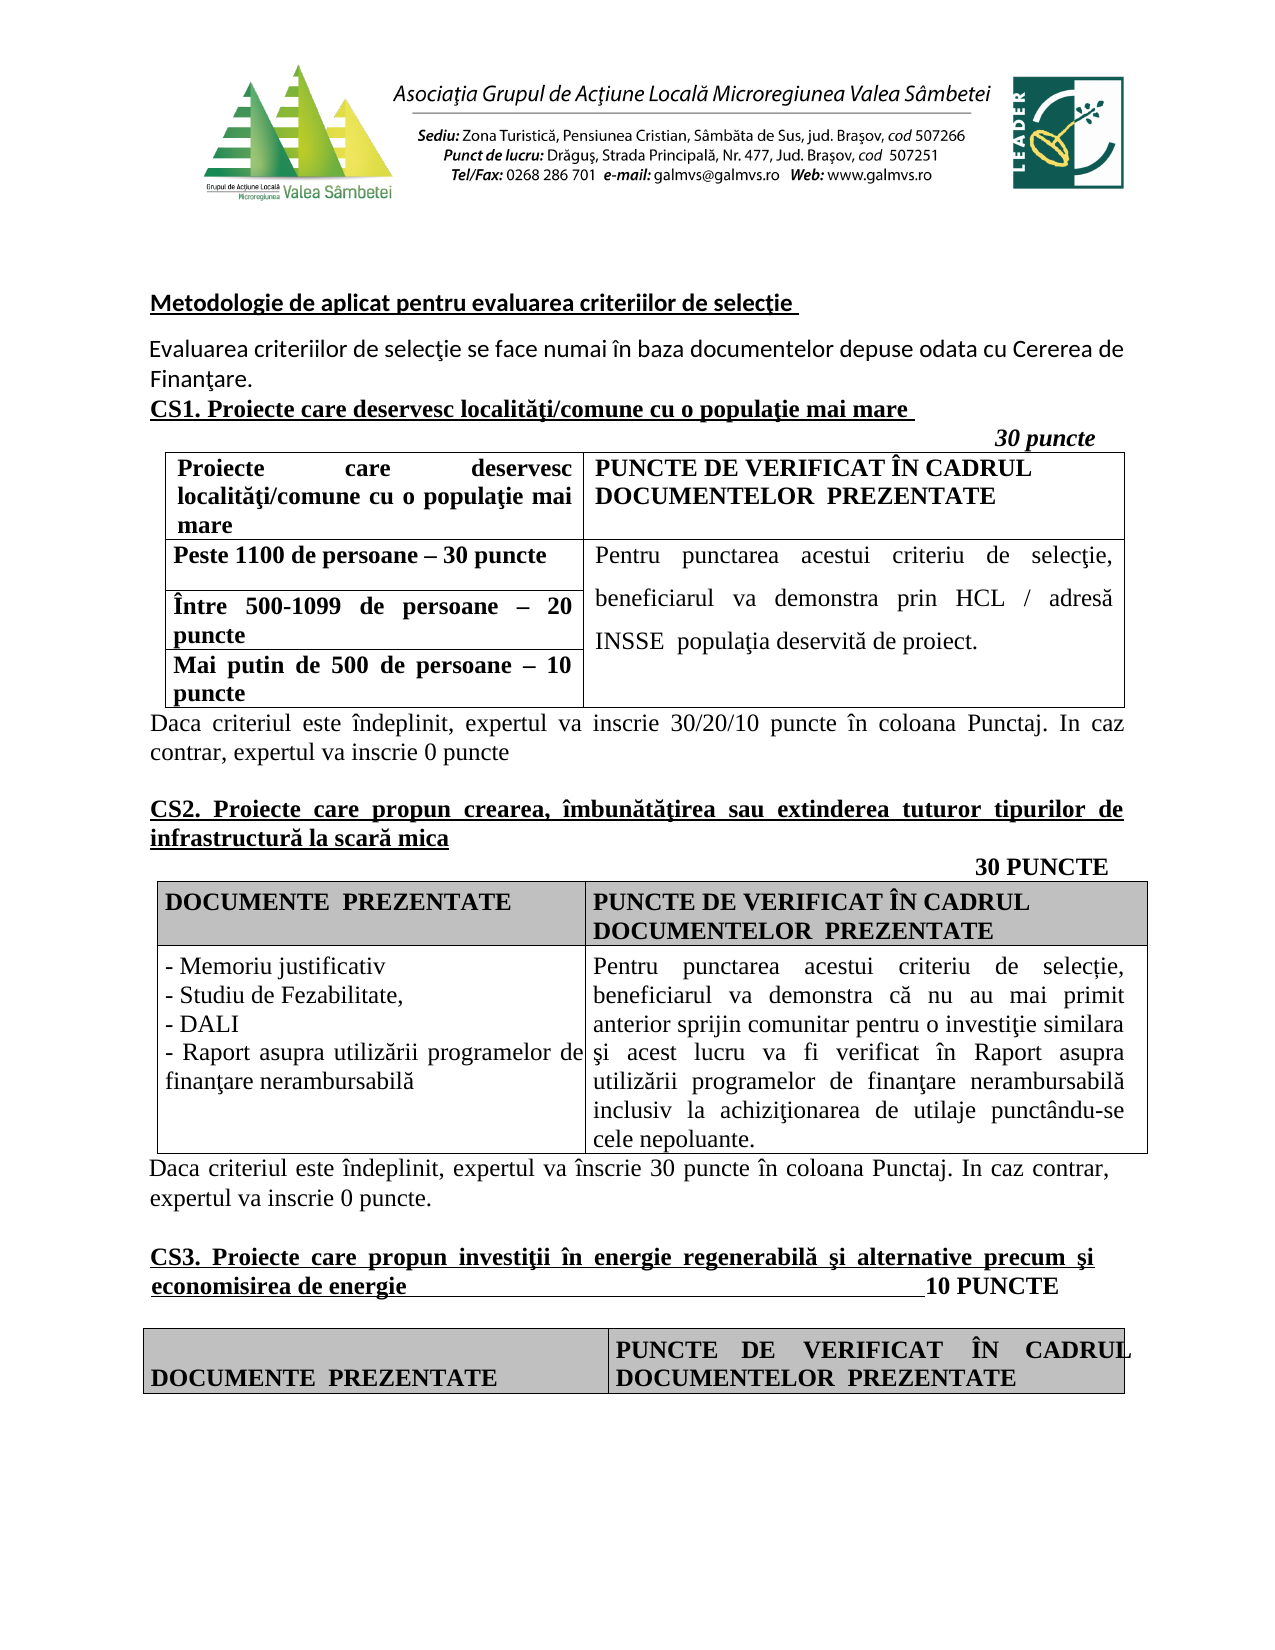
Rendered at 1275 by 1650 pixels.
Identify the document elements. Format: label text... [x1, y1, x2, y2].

text CS3. Proiecte care propun investiţii în energie regenerabilă şi alternative precum şi economisirea de energie 10 PUNCTE [150, 1268, 1095, 1299]
text 30 puncte [150, 423, 1095, 452]
table_cell Mai putin de 500 de persoane – 10 puncte [166, 650, 583, 707]
table_header DOCUMENTE PREZENTATE [158, 882, 585, 945]
table_cell Pentru punctarea acestui criteriu de selecţie, beneficiarul va demonstra prin HCL / adresă INSSE populaţia deservită de proiect. [584, 540, 1124, 707]
text Metodologie de aplicat pentru evaluarea criteriilor de selecţie [150, 287, 1095, 318]
table_cell Peste 1100 de persoane – 30 puncte [166, 540, 583, 590]
table_header DOCUMENTE PREZENTATE [144, 1329, 608, 1393]
table_header Proiecte care deservesc localităţi/comune cu o populaţie mai mare [166, 453, 583, 539]
table_header PUNCTE DE VERIFICAT ÎN CADRUL DOCUMENTELOR PREZENTATE [584, 453, 1124, 539]
text Daca criteriul este îndeplinit, expertul va înscrie 30 puncte în coloana Punctaj. In caz contrar, expertul va inscrie 0 puncte. [148, 1153, 1111, 1212]
table_cell - Memoriu justificativ - Studiu de Fezabilitate, - DALI - Raport asupra utilizării programelor de finanţare nerambursabilă [158, 946, 585, 1152]
table_cell Pentru punctarea acestui criteriu de selecție, beneficiarul va demonstra că nu au mai primit anterior sprijin comunitar pentru o investiţie similara şi acest lucru va fi verificat în Raport asupra utilizării programelor de finanţare nerambursabilă inclusiv la achiziţionarea de utilaje punctându-se cele nepoluante. [586, 946, 1147, 1152]
text Evaluarea criteriilor de selecţie se face numai în baza documentelor depuse odata cu Cererea de Finanţare. [149, 333, 1125, 394]
table_cell Între 500-1099 de persoane – 20 puncte [166, 591, 583, 649]
text CS1. Proiecte care deservesc localităţi/comune cu o populaţie mai mare [150, 394, 1125, 423]
table_header PUNCTE DE VERIFICAT ÎN CADRUL DOCUMENTELOR PREZENTATE [609, 1329, 1124, 1393]
text CS2. Proiecte care propun crearea, îmbunătăţirea sau extinderea tuturor tipurilor de infrastructură la scară mica [150, 794, 1125, 852]
text CS3. Proiecte care propun investiţii în energie regenerabilă şi alternative precum şi economisirea de energie 10 PUNCTE [150, 1242, 1095, 1267]
text Daca criteriul este îndeplinit, expertul va inscrie 30/20/10 puncte în coloana Punctaj. In caz contrar, expertul va inscrie 0 puncte [150, 708, 1125, 766]
text 30 PUNCTE [975, 852, 1125, 881]
table_header PUNCTE DE VERIFICAT ÎN CADRUL DOCUMENTELOR PREZENTATE [586, 882, 1147, 945]
picture [151, 29, 1124, 232]
